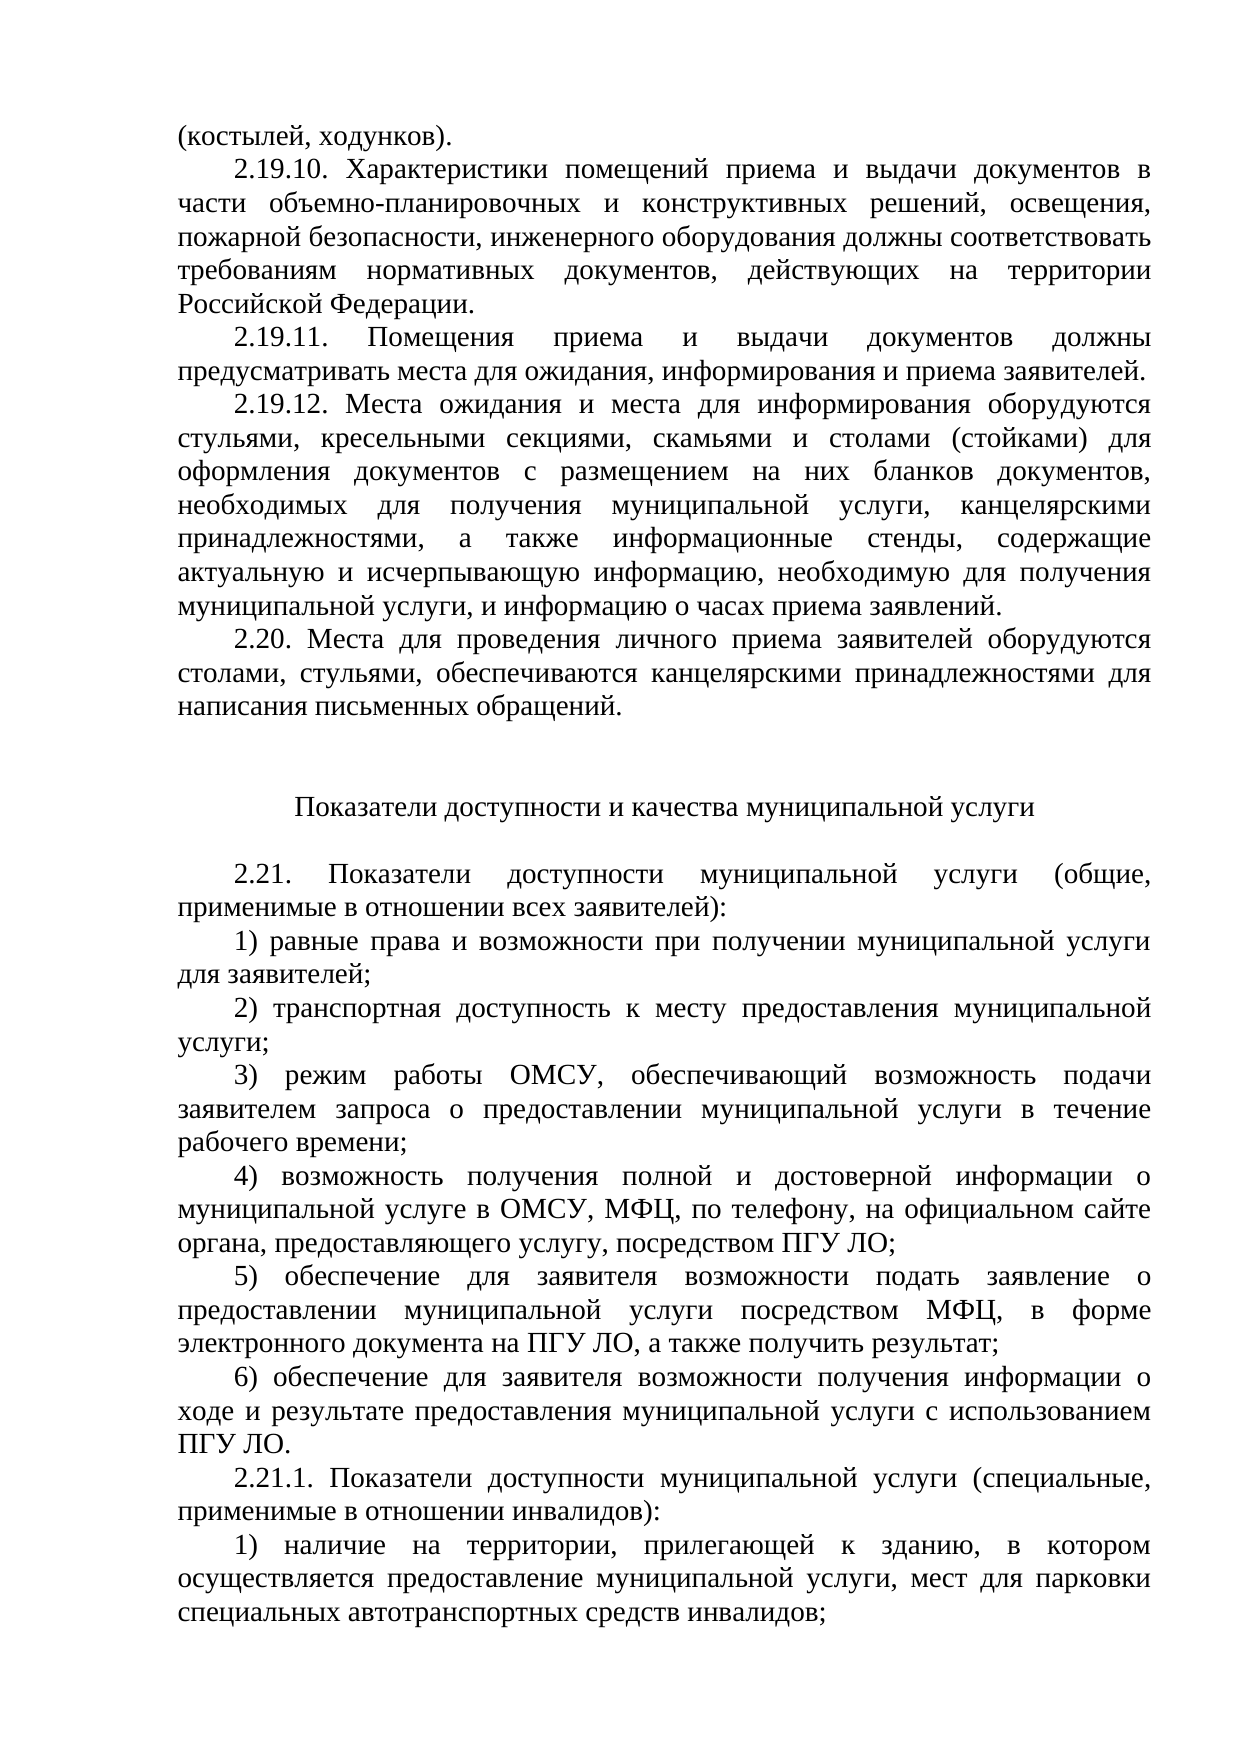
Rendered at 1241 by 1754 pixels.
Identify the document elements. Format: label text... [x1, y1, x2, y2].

text 2.21. Показатели доступности муниципальной услуги (общие, применимые в отношении всех заявителей): [177, 856, 1152, 923]
text 1) наличие на территории, прилегающей к зданию, в котором осуществляется предоставление муниципальной услуги, мест для парковки специальных автотранспортных средств инвалидов; [177, 1527, 1152, 1627]
text 2.19.12. Места ожидания и места для информирования оборудуются стульями, кресельными секциями, скамьями и столами (стойками) для оформления документов с размещением на них бланков документов, необходимых для получения муниципальной услуги, канцелярскими принадлежностями, а также информационные стенды, содержащие актуальную и исчерпывающую информацию, необходимую для получения муниципальной услуги, и информацию о часах приема заявлений. [177, 386, 1152, 621]
text 6) обеспечение для заявителя возможности получения информации о ходе и результате предоставления муниципальной услуги с использованием ПГУ ЛО. [177, 1359, 1152, 1460]
text 2.21.1. Показатели доступности муниципальной услуги (специальные, применимые в отношении инвалидов): [177, 1460, 1152, 1527]
text 2) транспортная доступность к месту предоставления муниципальной услуги; [177, 990, 1152, 1057]
text 2.19.10. Характеристики помещений приема и выдачи документов в части объемно-планировочных и конструктивных решений, освещения, пожарной безопасности, инженерного оборудования должны соответствовать требованиям нормативных документов, действующих на территории Российской Федерации. [177, 152, 1152, 319]
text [177, 118, 1152, 152]
text Показатели доступности и качества муниципальной услуги [177, 789, 1152, 822]
text 5) обеспечение для заявителя возможности подать заявление о предоставлении муниципальной услуги посредством МФЦ, в форме электронного документа на ПГУ ЛО, а также получить результат; [177, 1258, 1152, 1359]
text 3) режим работы ОМСУ, обеспечивающий возможность подачи заявителем запроса о предоставлении муниципальной услуги в течение рабочего времени; [177, 1057, 1152, 1158]
text 2.19.11. Помещения приема и выдачи документов должны предусматривать места для ожидания, информирования и приема заявителей. [177, 319, 1152, 386]
text 1) равные права и возможности при получении муниципальной услуги для заявителей; [177, 923, 1152, 990]
text 2.20. Места для проведения личного приема заявителей оборудуются столами, стульями, обеспечиваются канцелярскими принадлежностями для написания письменных обращений. [177, 621, 1152, 722]
text 4) возможность получения полной и достоверной информации о муниципальной услуге в ОМСУ, МФЦ, по телефону, на официальном сайте органа, предоставляющего услугу, посредством ПГУ ЛО; [177, 1158, 1152, 1258]
